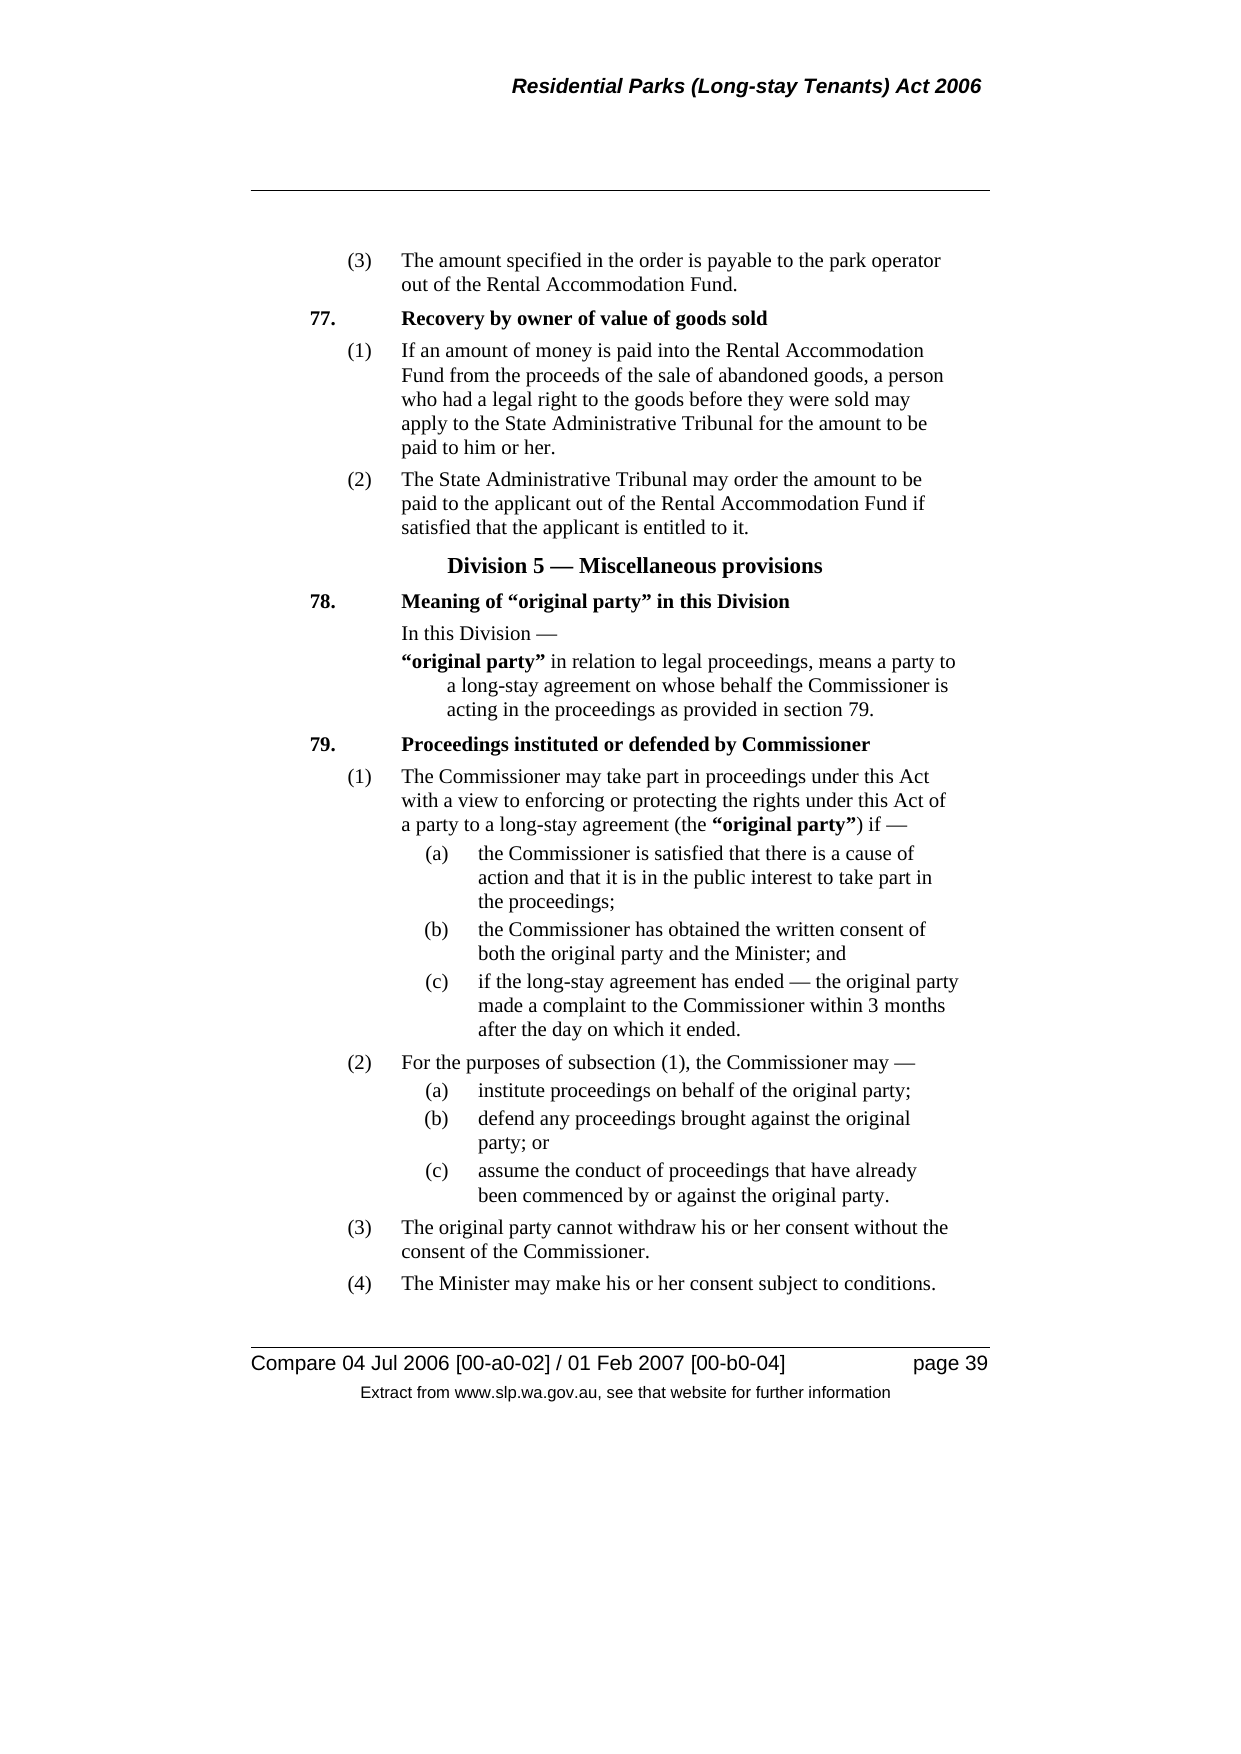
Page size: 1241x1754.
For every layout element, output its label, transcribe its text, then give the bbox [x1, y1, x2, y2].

text “original party” in relation to legal proceedings, means a party to a long-stay agreement on whose behalf the Commissioner is acting in the proceedings as provided in section 79. [369, 649, 960, 721]
text (2) The State Administrative Tribunal may order the amount to be paid to the applicant out of the Rental Accommodation Fund if satisfied that the applicant is entitled to it. [312, 467, 960, 539]
text (1) The Commissioner may take part in proceedings under this Act with a view to enforcing or protecting the rights under this Act of a party to a long-stay agreement (the “original party”) if — [312, 764, 960, 836]
text (4) The Minister may make his or her consent subject to conditions. [312, 1271, 960, 1295]
text (a) the Commissioner is satisfied that there is a cause of action and that it is in the public interest to take part in the proceedings; [389, 841, 960, 913]
subtitle 77. Recovery by owner of value of goods sold [309, 306, 960, 330]
text In this Division — [312, 621, 960, 645]
text (1) If an amount of money is paid into the Rental Accommodation Fund from the proceeds of the sale of abandoned goods, a person who had a legal right to the goods before they were sold may apply to the State Administrative Tribunal for the amount to be paid to him or her. [312, 338, 960, 459]
subtitle Division 5 — Miscellaneous provisions [309, 552, 960, 578]
text (b) the Commissioner has obtained the written consent of both the original party and the Minister; and [389, 917, 960, 965]
text (3) The amount specified in the order is payable to the park operator out of the Rental Accommodation Fund. [312, 247, 960, 296]
subtitle 79. Proceedings instituted or defended by Commissioner [309, 732, 960, 756]
text (3) The original party cannot withdraw his or her consent without the consent of the Commissioner. [312, 1215, 960, 1263]
text (b) defend any proceedings brought against the original party; or [389, 1106, 960, 1154]
text (2) For the purposes of subsection (1), the Commissioner may — [312, 1050, 960, 1074]
text (c) assume the conduct of proceedings that have already been commenced by or against the original party. [389, 1158, 960, 1207]
subtitle 78. Meaning of “original party” in this Division [309, 588, 960, 613]
text (c) if the long-stay agreement has ended — the original party made a complaint to the Commissioner within 3 months after the day on which it ended. [389, 969, 960, 1041]
text (a) institute proceedings on behalf of the original party; [389, 1078, 960, 1102]
